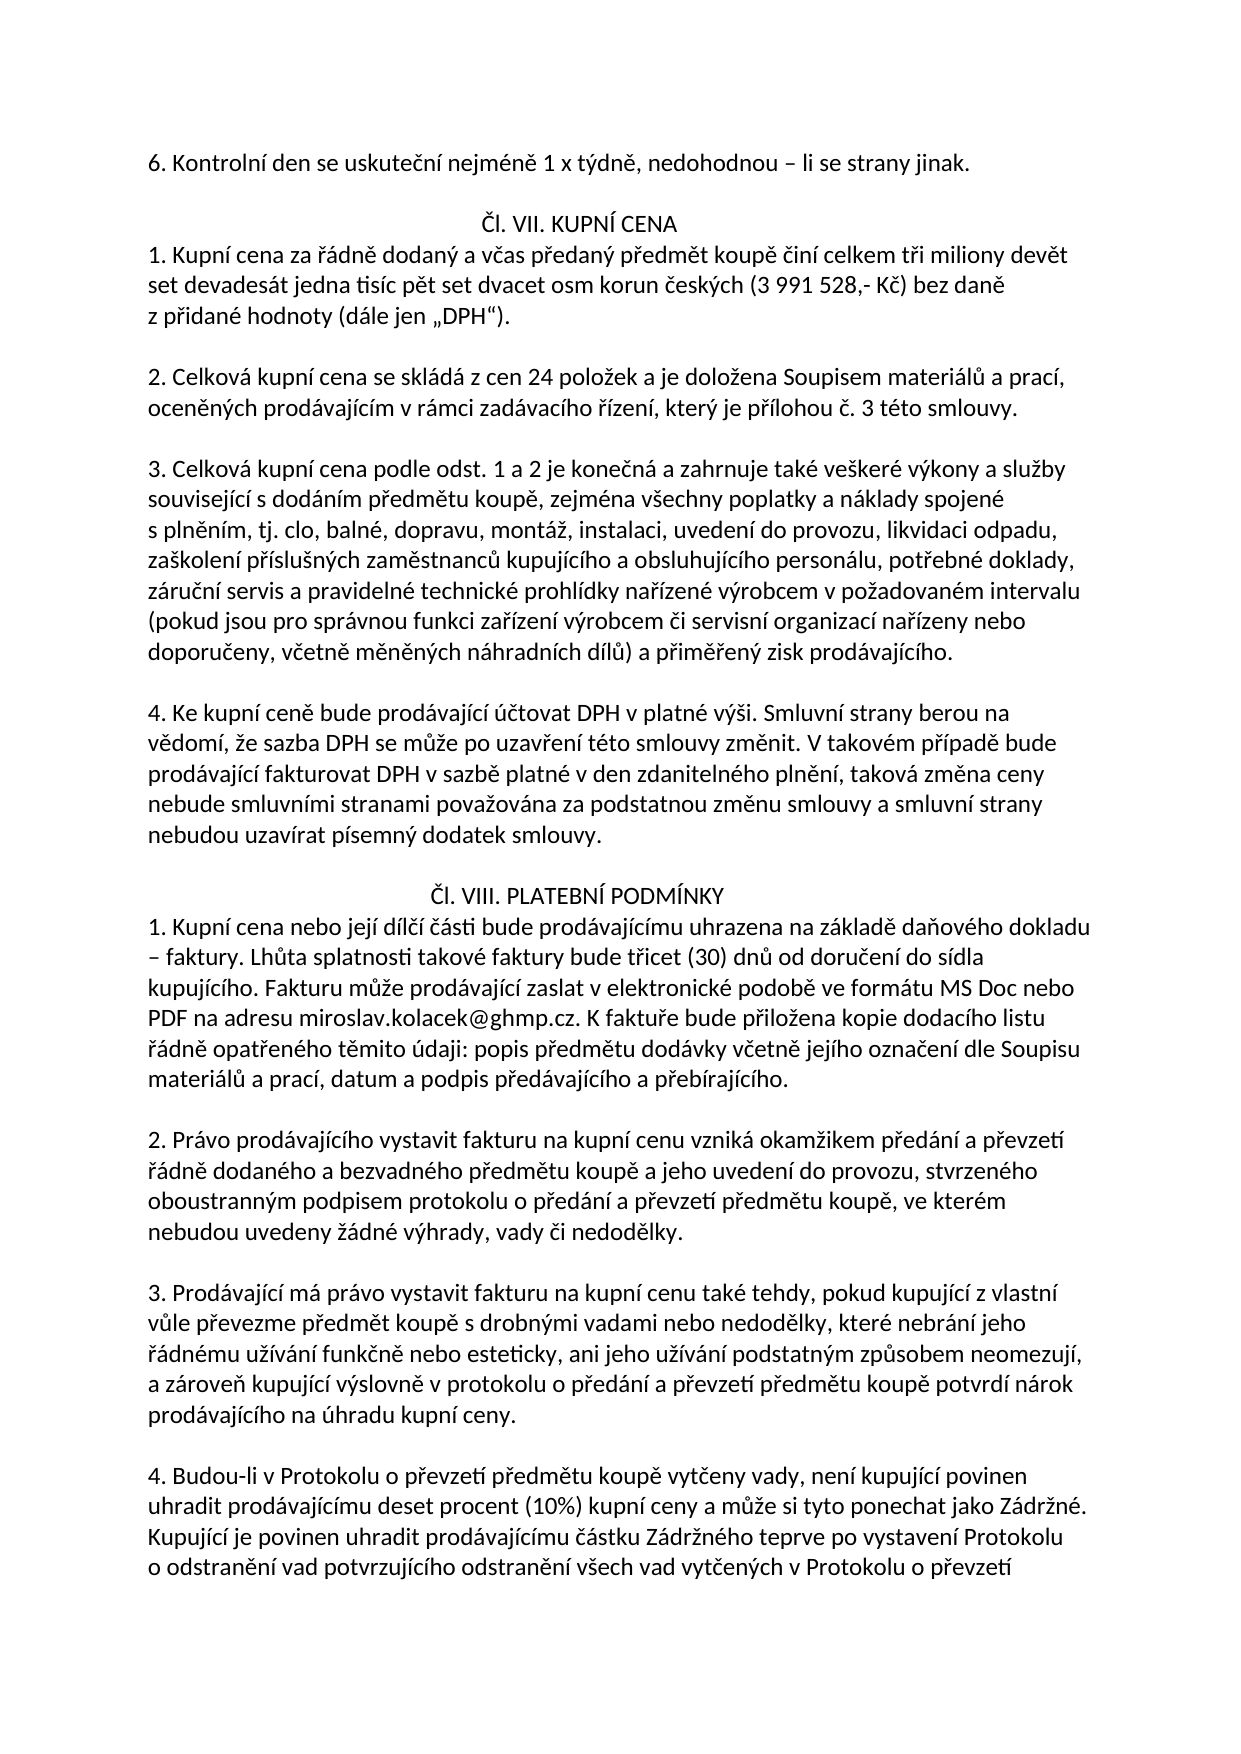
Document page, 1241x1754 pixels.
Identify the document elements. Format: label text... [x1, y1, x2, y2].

text (pokud jsou pro správnou funkci zařízení výrobcem či servisní organizací nařízeny nebo [148, 605, 1093, 636]
text 3. Celková kupní cena podle odst. 1 a 2 je konečná a zahrnuje také veškeré výkony a služby [148, 453, 1093, 483]
text oceněných prodávajícím v rámci zadávacího řízení, který je přílohou č. 3 této smlouvy. [148, 392, 1093, 422]
text 6. Kontrolní den se uskuteční nejméně 1 x týdně, nedohodnou – li se strany jinak. [148, 148, 1093, 178]
text o odstranění vad potvrzujícího odstranění všech vad vytčených v Protokolu o převzetí [148, 1552, 1093, 1582]
text řádně dodaného a bezvadného předmětu koupě a jeho uvedení do provozu, stvrzeného [148, 1155, 1093, 1185]
text Čl. VII. KUPNÍ CENA [148, 209, 1093, 239]
text 4. Ke kupní ceně bude prodávající účtovat DPH v platné výši. Smluvní strany berou na vědomí, že sazba DPH se může po uzavření této smlouvy změnit. V takovém případě bude prodávající fakturovat DPH v sazbě platné v den zdanitelného plnění, taková změna ceny nebude smluvními stranami považována za podstatnou změnu smlouvy a smluvní strany nebudou uzavírat písemný dodatek smlouvy. [148, 697, 1093, 849]
text související s dodáním předmětu koupě, zejména všechny poplatky a náklady spojené [148, 483, 1093, 514]
text 1. Kupní cena nebo její dílčí části bude prodávajícímu uhrazena na základě daňového dokladu – faktury. Lhůta splatnosti takové faktury bude třicet (30) dnů od doručení do sídla kupujícího. Fakturu může prodávající zaslat v elektronické podobě ve formátu MS Doc nebo PDF na adresu miroslav.kolacek@ghmp.cz. K faktuře bude přiložena kopie dodacího listu řádně opatřeného těmito údaji: popis předmětu dodávky včetně jejího označení dle Soupisu [148, 911, 1093, 1063]
text Čl. VIII. PLATEBNÍ PODMÍNKY [148, 880, 1093, 911]
text oboustranným podpisem protokolu o předání a převzetí předmětu koupě, ve kterém [148, 1185, 1093, 1216]
text 2. Celková kupní cena se skládá z cen 24 položek a je doložena Soupisem materiálů a prací, [148, 361, 1093, 392]
text 4. Budou-li v Protokolu o převzetí předmětu koupě vytčeny vady, není kupující povinen uhradit prodávajícímu deset procent (10%) kupní ceny a může si tyto ponechat jako Zádržné. Kupující je povinen uhradit prodávajícímu částku Zádržného teprve po vystavení Protokolu [148, 1460, 1093, 1552]
text prodávajícího na úhradu kupní ceny. [148, 1399, 1093, 1429]
text 3. Prodávající má právo vystavit fakturu na kupní cenu také tehdy, pokud kupující z vlastní vůle převezme předmět koupě s drobnými vadami nebo nedodělky, které nebrání jeho řádnému užívání funkčně nebo esteticky, ani jeho užívání podstatným způsobem neomezují, a zároveň kupující výslovně v protokolu o předání a převzetí předmětu koupě potvrdí nárok [148, 1277, 1093, 1399]
text 1. Kupní cena za řádně dodaný a včas předaný předmět koupě činí celkem tři miliony devět set devadesát jedna tisíc pět set dvacet osm korun českých (3 991 528,- Kč) bez daně z přidané hodnoty (dále jen „DPH“). [148, 239, 1093, 331]
text 2. Právo prodávajícího vystavit fakturu na kupní cenu vzniká okamžikem předání a převzetí [148, 1124, 1093, 1155]
text zaškolení příslušných zaměstnanců kupujícího a obsluhujícího personálu, potřebné doklady, [148, 544, 1093, 575]
text nebudou uvedeny žádné výhrady, vady či nedodělky. [148, 1216, 1093, 1246]
text materiálů a prací, datum a podpis předávajícího a přebírajícího. [148, 1063, 1093, 1094]
text záruční servis a pravidelné technické prohlídky nařízené výrobcem v požadovaném intervalu [148, 575, 1093, 605]
text s plněním, tj. clo, balné, dopravu, montáž, instalaci, uvedení do provozu, likvidaci odpadu, [148, 514, 1093, 544]
text doporučeny, včetně měněných náhradních dílů) a přiměřený zisk prodávajícího. [148, 636, 1093, 666]
